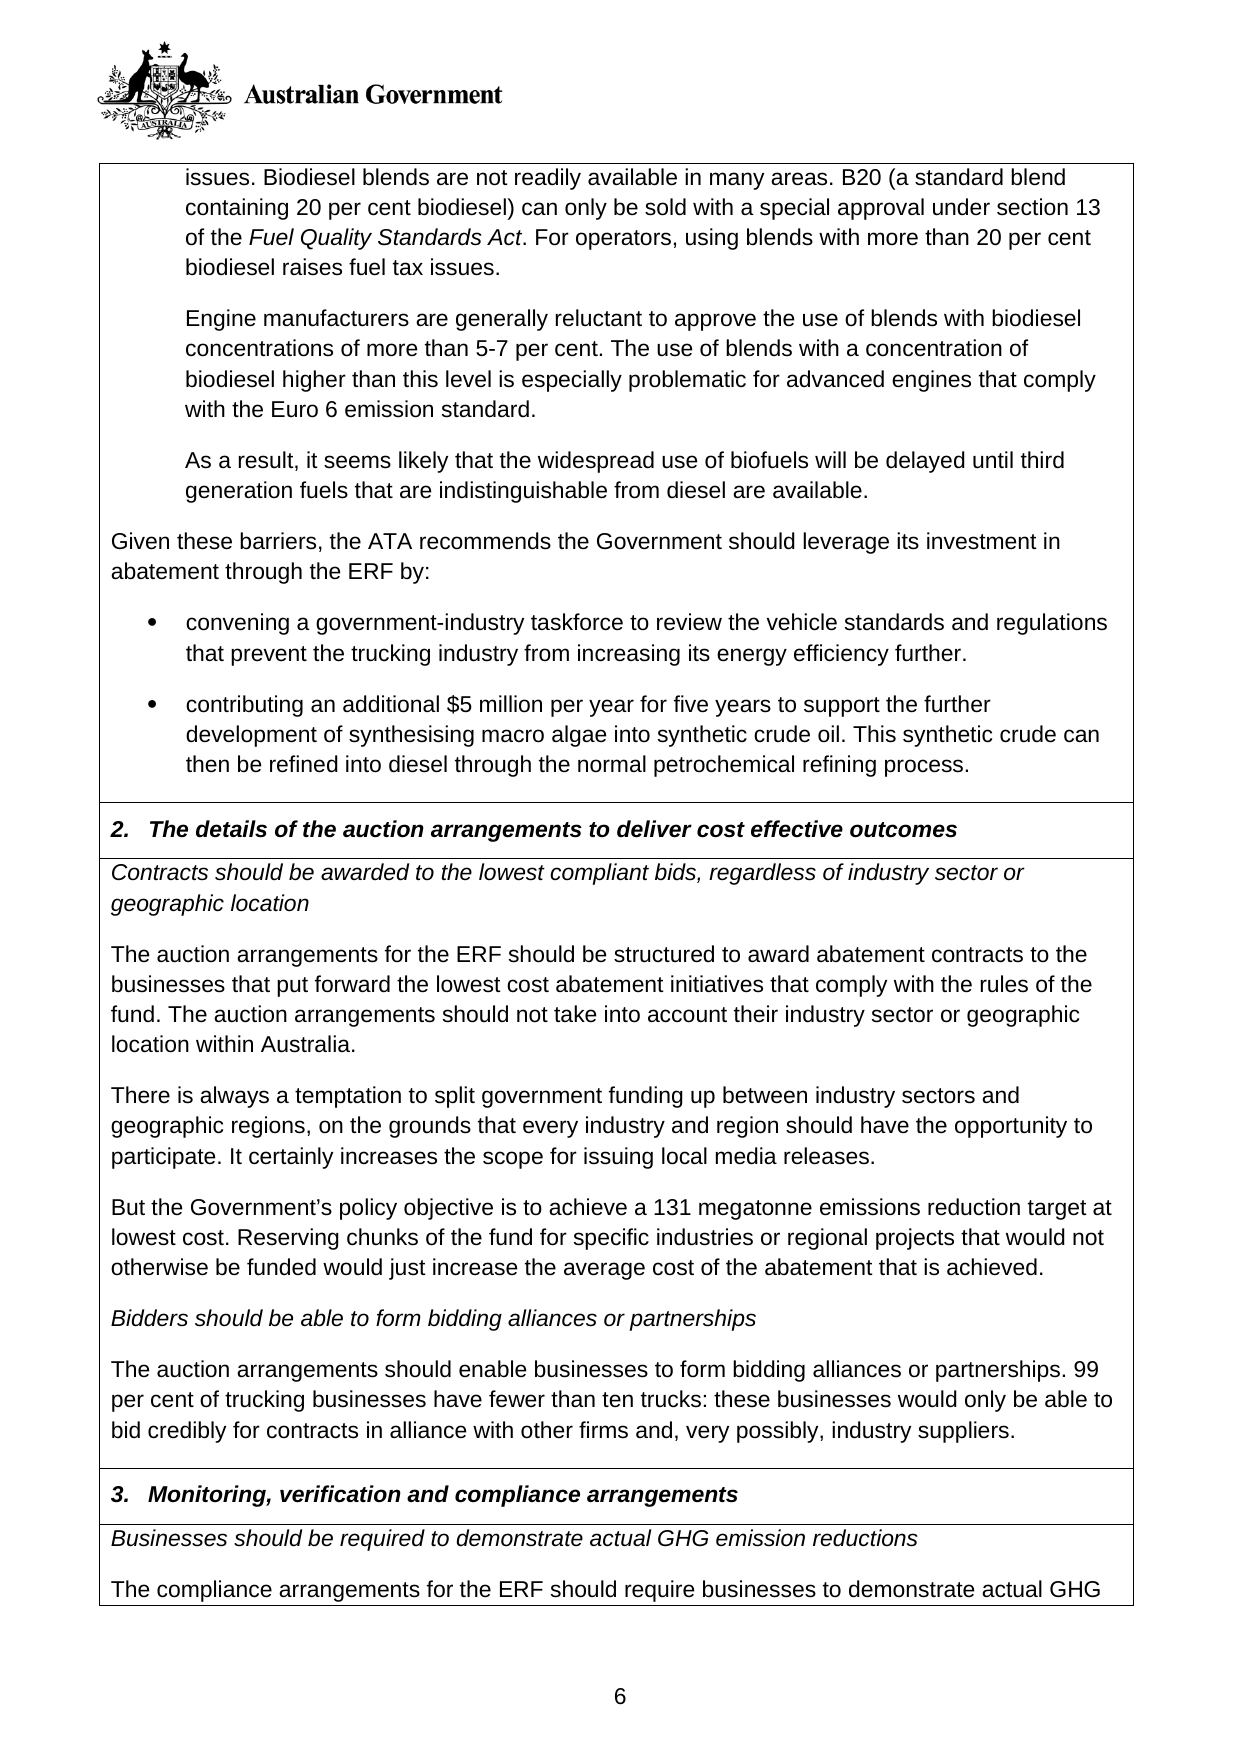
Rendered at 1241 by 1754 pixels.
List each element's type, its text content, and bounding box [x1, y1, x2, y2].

table_cell Contracts should be awarded to the lowest compliant bids, regardless of industry sector or geographic location The auction arrangements for the ERF should be structured to award abatement contracts to the businesses that put forward the lowest cost abatement initiatives that comply with the rules of the fund. The auction arrangements should not take into account their industry sector or geographic location within Australia. There is always a temptation to split government funding up between industry sectors and geographic regions, on the grounds that every industry and region should have the opportunity to participate. It certainly increases the scope for issuing local media releases. But the Government’s policy objective is to achieve a 131 megatonne emissions reduction target at lowest cost. Reserving chunks of the fund for specific industries or regional projects that would not otherwise be funded would just increase the average cost of the abatement that is achieved. Bidders should be able to form bidding alliances or partnerships The auction arrangements should enable businesses to form bidding alliances or partnerships. 99 per cent of trucking businesses have fewer than ten trucks: these businesses would only be able to bid credibly for contracts in alliance with other firms and, very possibly, industry suppliers. [100, 859, 1133, 1468]
picture [82, 26, 517, 154]
table_cell Monitoring, verification and compliance arrangements [100, 1469, 1133, 1524]
table_cell The details of the auction arrangements to deliver cost effective outcomes [100, 803, 1133, 858]
